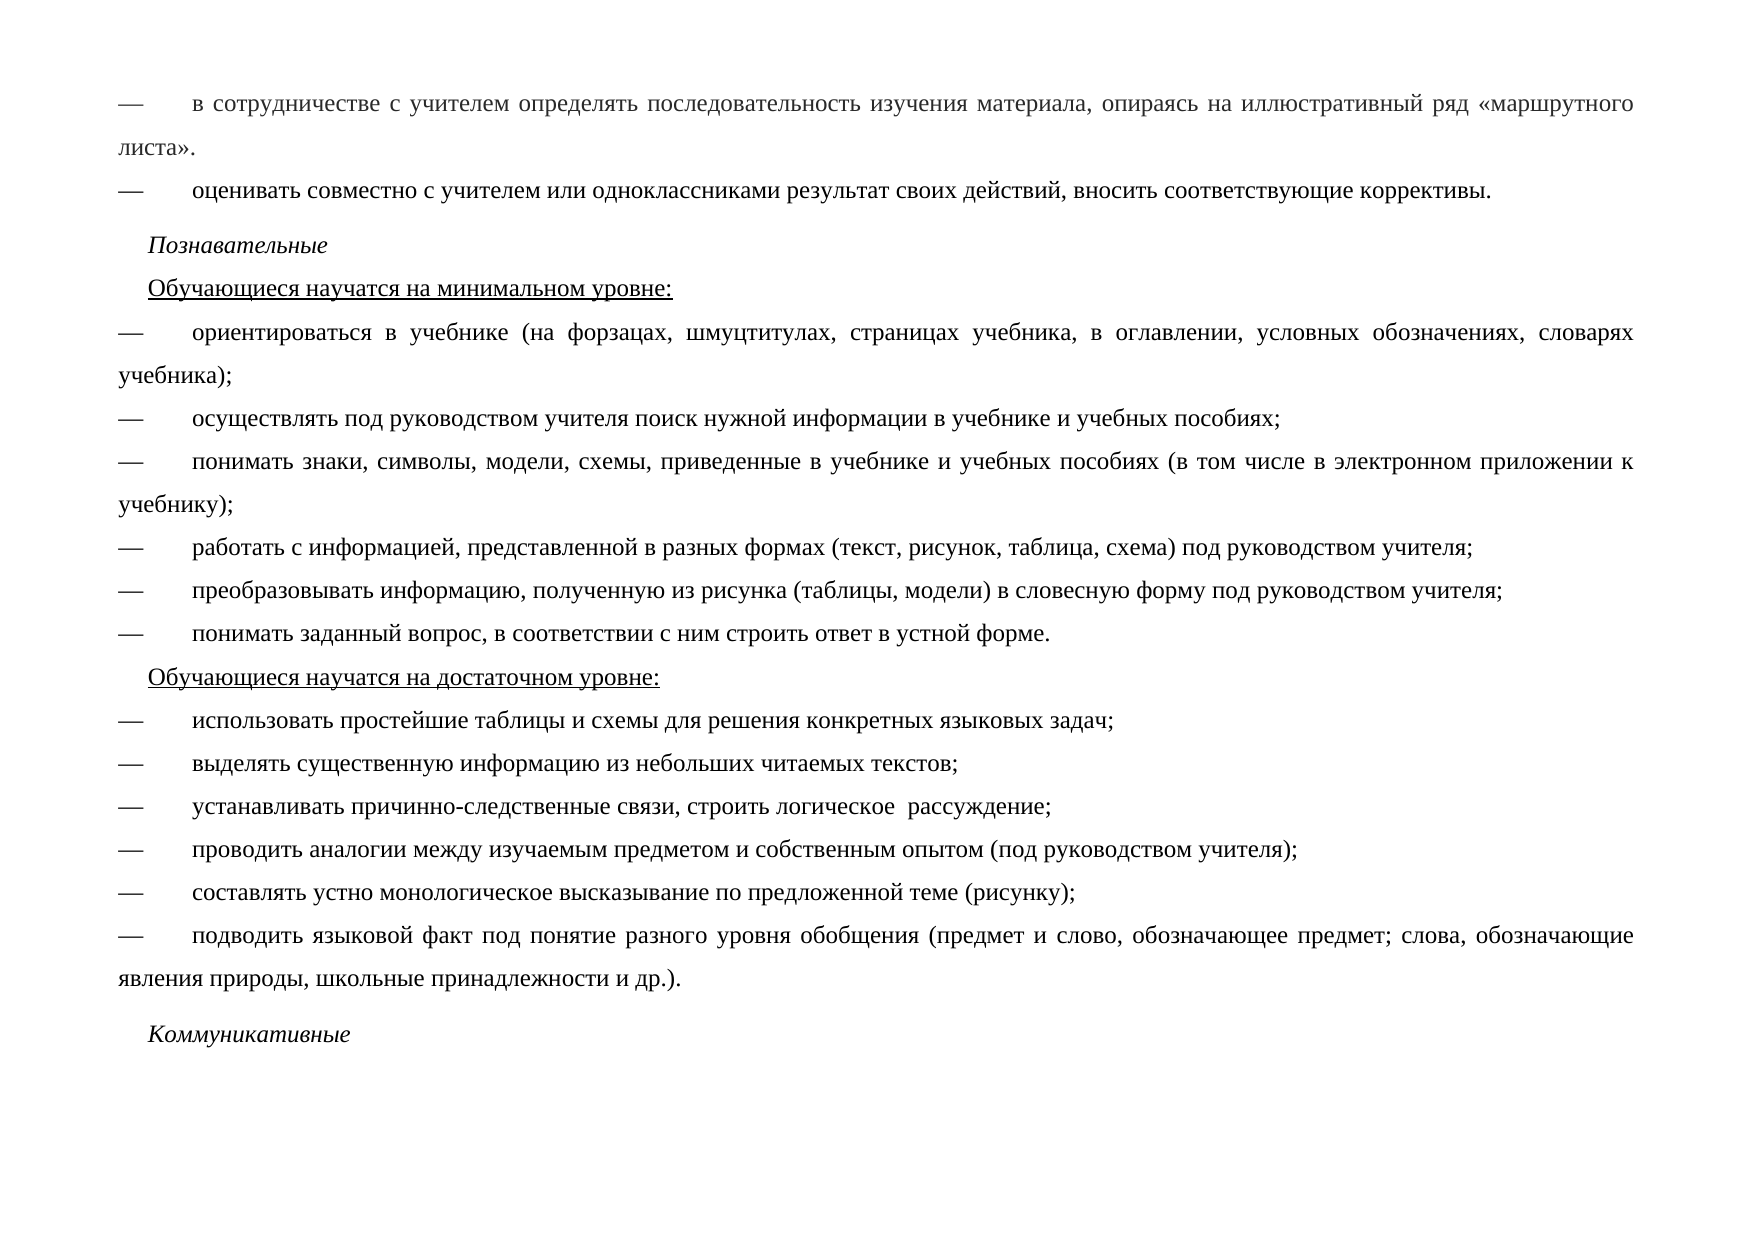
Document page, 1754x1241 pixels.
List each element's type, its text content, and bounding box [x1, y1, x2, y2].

list осуществлять под руководством учителя поиск нужной информации в учебнике и учебных пособиях; [118, 403, 1636, 432]
list работать с информацией, представленной в разных формах (текст, рисунок, таблица, схема) под руководством учителя; [118, 532, 1636, 561]
text Познавательные [118, 230, 1636, 259]
list понимать знаки, символы, модели, схемы, приведенные в учебнике и учебных пособиях (в том числе в электронном приложении к учебнику); [118, 446, 1636, 518]
text Обучающиеся научатся на минимальном уровне: [118, 273, 1636, 302]
text Коммуникативные [118, 1019, 1636, 1048]
list в сотрудничестве с учителем определять последовательность изучения материала, опираясь на иллюстративный ряд «маршрутного листа». [118, 88, 1636, 160]
list составлять устно монологическое высказывание по предложенной теме (рисунку); [118, 877, 1636, 906]
list ориентироваться в учебнике (на форзацах, шмуцтитулах, страницах учебника, в оглавлении, условных обозначениях, словарях учебника); [118, 317, 1636, 388]
list преобразовывать информацию, полученную из рисунка (таблицы, модели) в словесную форму под руководством учителя; [118, 575, 1636, 604]
list устанавливать причинно-следственные связи, строить логическое рассуждение; [118, 791, 1636, 820]
list оценивать совместно с учителем или одноклассниками результат своих действий, вносить соответствующие коррективы. [118, 175, 1636, 203]
list использовать простейшие таблицы и схемы для решения конкретных языковых задач; [118, 705, 1636, 733]
list подводить языковой факт под понятие разного уровня обобщения (предмет и слово, обозначающее предмет; слова, обозначающие явления природы, школьные принадлежности и др.). [118, 920, 1636, 992]
list проводить аналогии между изучаемым предметом и собственным опытом (под руководством учителя); [118, 834, 1636, 863]
list выделять существенную информацию из небольших читаемых текстов; [118, 748, 1636, 777]
list понимать заданный вопрос, в соответствии с ним строить ответ в устной форме. [118, 618, 1636, 647]
text Обучающиеся научатся на достаточном уровне: [118, 662, 1636, 690]
